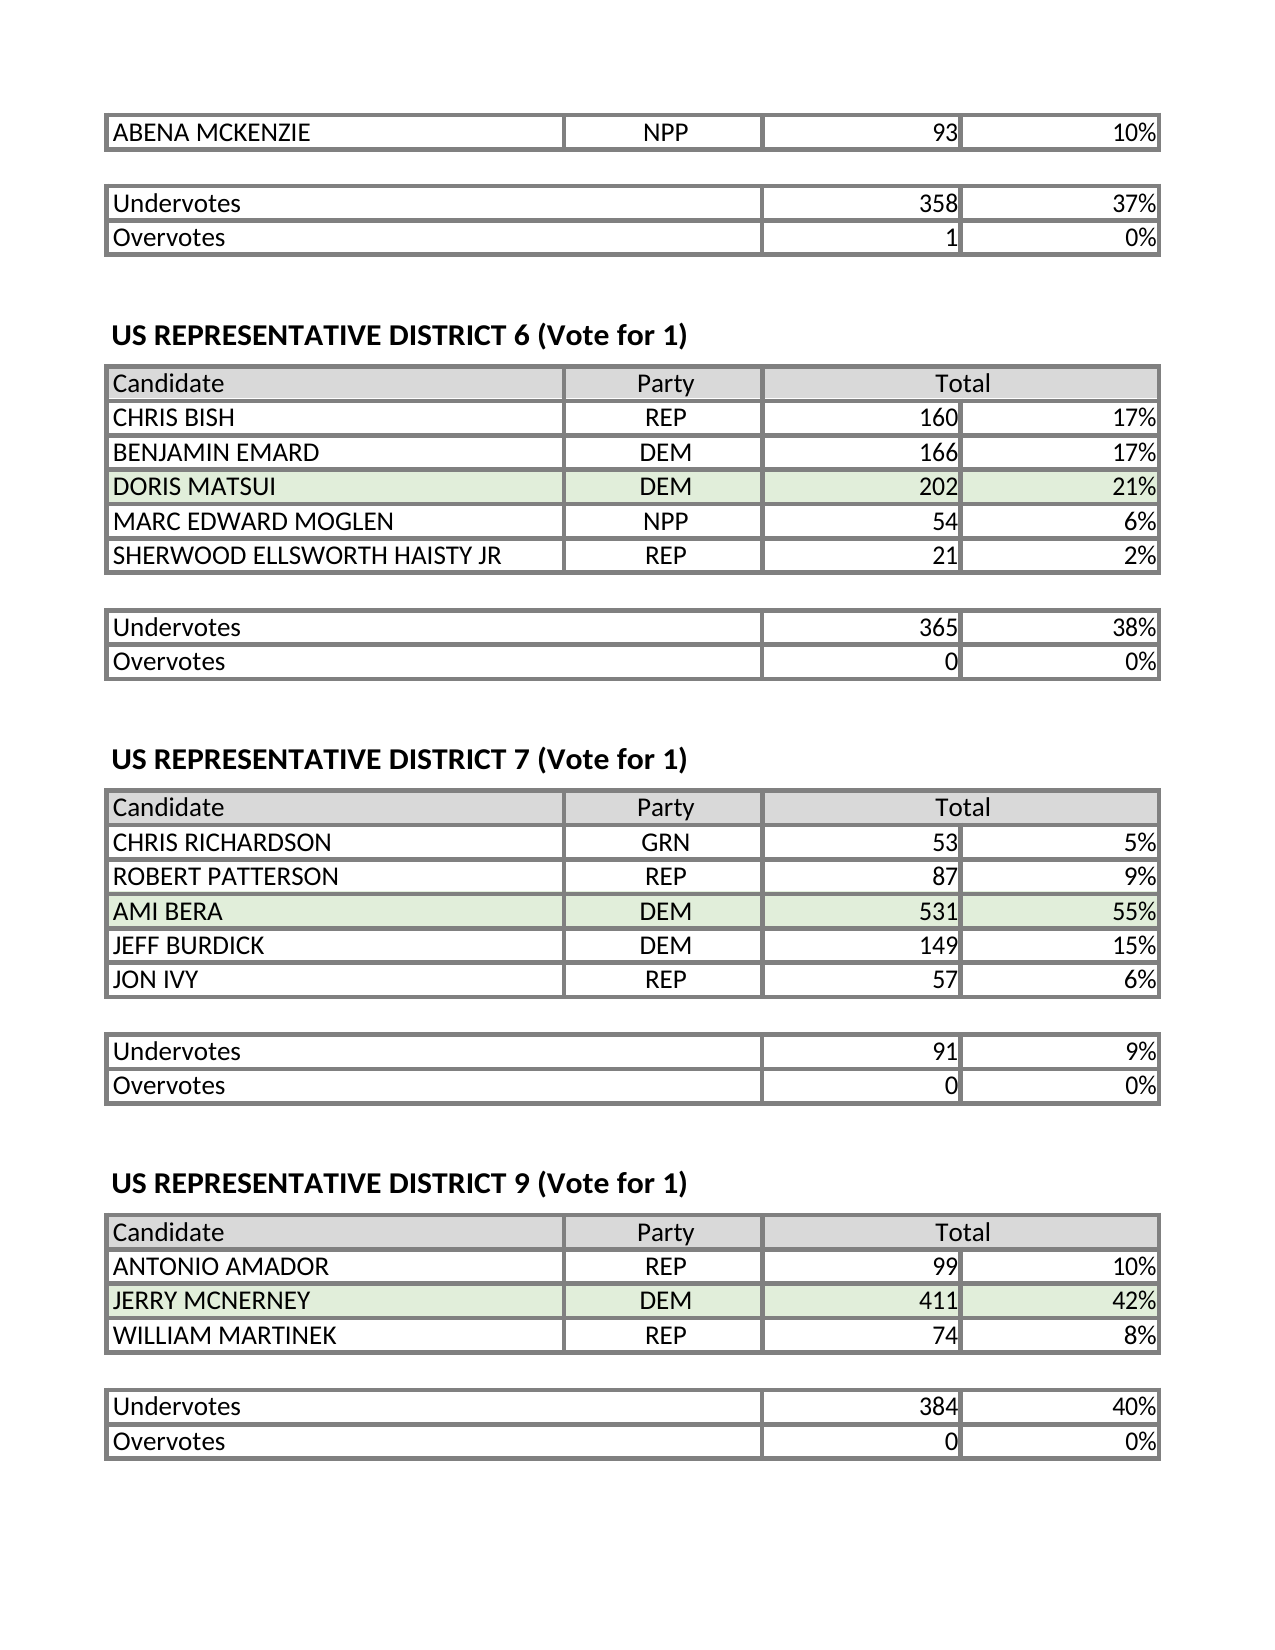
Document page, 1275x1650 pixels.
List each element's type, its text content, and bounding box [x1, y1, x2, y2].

table_cell JERRY MCNERNEY [109, 1286, 562, 1316]
table_cell 10% [963, 1252, 1157, 1281]
table_cell 411 [765, 1286, 958, 1316]
table_cell Overvotes [109, 223, 760, 252]
table_cell REP [566, 965, 760, 994]
table_cell CHRIS BISH [109, 403, 562, 433]
table_header Total [765, 793, 1157, 823]
table_header 10% [963, 117, 1157, 147]
table_cell SHERWOOD ELLSWORTH HAISTY JR [109, 541, 562, 570]
table_cell 17% [963, 403, 1157, 433]
table_header Party [566, 369, 760, 398]
table_cell 0% [963, 223, 1157, 252]
table_cell DEM [566, 931, 760, 960]
table_cell 42% [963, 1286, 1157, 1316]
table_cell REP [566, 1320, 760, 1350]
table_header Undervotes [109, 188, 760, 218]
table_header 37% [963, 188, 1157, 218]
table_cell DEM [566, 472, 760, 502]
table_header Candidate [109, 369, 562, 398]
table_header Candidate [109, 793, 562, 823]
table_cell CHRIS RICHARDSON [109, 827, 562, 857]
table_cell BENJAMIN EMARD [109, 438, 562, 467]
text US REPRESENTATIVE DISTRICT 9 (Vote for 1) [111, 1164, 1173, 1201]
table_cell DORIS MATSUI [109, 472, 562, 502]
table_cell 0 [764, 1427, 958, 1456]
table_cell DEM [566, 896, 760, 926]
table_cell REP [566, 541, 760, 570]
table_cell 0% [963, 1427, 1157, 1456]
table_cell 9% [963, 862, 1157, 891]
table_cell 8% [963, 1320, 1157, 1350]
text US REPRESENTATIVE DISTRICT 7 (Vote for 1) [111, 740, 1173, 777]
table_cell DEM [566, 438, 760, 467]
text US REPRESENTATIVE DISTRICT 6 (Vote for 1) [111, 316, 1173, 353]
table_header 365 [764, 613, 958, 642]
table_cell ROBERT PATTERSON [109, 862, 562, 891]
table_cell Overvotes [109, 1071, 760, 1101]
table_cell REP [566, 862, 760, 891]
table_header Total [765, 1217, 1157, 1247]
table_cell Overvotes [109, 1427, 760, 1456]
table_cell 15% [963, 931, 1157, 960]
table_cell 54 [765, 506, 958, 536]
table_header Undervotes [109, 613, 760, 642]
table_header 384 [764, 1392, 958, 1422]
table_cell NPP [566, 506, 760, 536]
table_cell 202 [765, 472, 958, 502]
table_cell 6% [963, 506, 1157, 536]
table_cell 21% [963, 472, 1157, 502]
table_cell 166 [765, 438, 958, 467]
table_header ABENA MCKENZIE [109, 117, 562, 147]
table_header 9% [963, 1037, 1157, 1066]
table_header 38% [963, 613, 1157, 642]
table_header Party [566, 1217, 760, 1247]
table_header Candidate [109, 1217, 562, 1247]
table_cell 0% [963, 647, 1157, 677]
table_header Total [765, 369, 1157, 398]
table_cell WILLIAM MARTINEK [109, 1320, 562, 1350]
table_cell 17% [963, 438, 1157, 467]
table_cell 531 [765, 896, 958, 926]
table_cell 57 [765, 965, 958, 994]
table_cell 0% [963, 1071, 1157, 1101]
table_cell 149 [765, 931, 958, 960]
table_header 91 [764, 1037, 958, 1066]
table_cell 99 [765, 1252, 958, 1281]
table_header Undervotes [109, 1392, 760, 1422]
table_cell 55% [963, 896, 1157, 926]
table_cell 6% [963, 965, 1157, 994]
table_cell 0 [764, 1071, 958, 1101]
table_cell GRN [566, 827, 760, 857]
table_cell MARC EDWARD MOGLEN [109, 506, 562, 536]
table_cell 74 [765, 1320, 958, 1350]
table_cell AMI BERA [109, 896, 562, 926]
table_header 93 [765, 117, 958, 147]
table_cell 21 [765, 541, 958, 570]
table_cell REP [566, 1252, 760, 1281]
table_cell 1 [764, 223, 958, 252]
table_header 40% [963, 1392, 1157, 1422]
table_cell DEM [566, 1286, 760, 1316]
table_cell 160 [765, 403, 958, 433]
table_header 358 [764, 188, 958, 218]
table_cell 2% [963, 541, 1157, 570]
table_header Party [566, 793, 760, 823]
table_cell 87 [765, 862, 958, 891]
table_cell 5% [963, 827, 1157, 857]
table_cell JEFF BURDICK [109, 931, 562, 960]
table_cell REP [566, 403, 760, 433]
table_cell JON IVY [109, 965, 562, 994]
table_cell ANTONIO AMADOR [109, 1252, 562, 1281]
table_cell 0 [764, 647, 958, 677]
table_header NPP [566, 117, 760, 147]
table_cell Overvotes [109, 647, 760, 677]
table_cell 53 [765, 827, 958, 857]
table_header Undervotes [109, 1037, 760, 1066]
